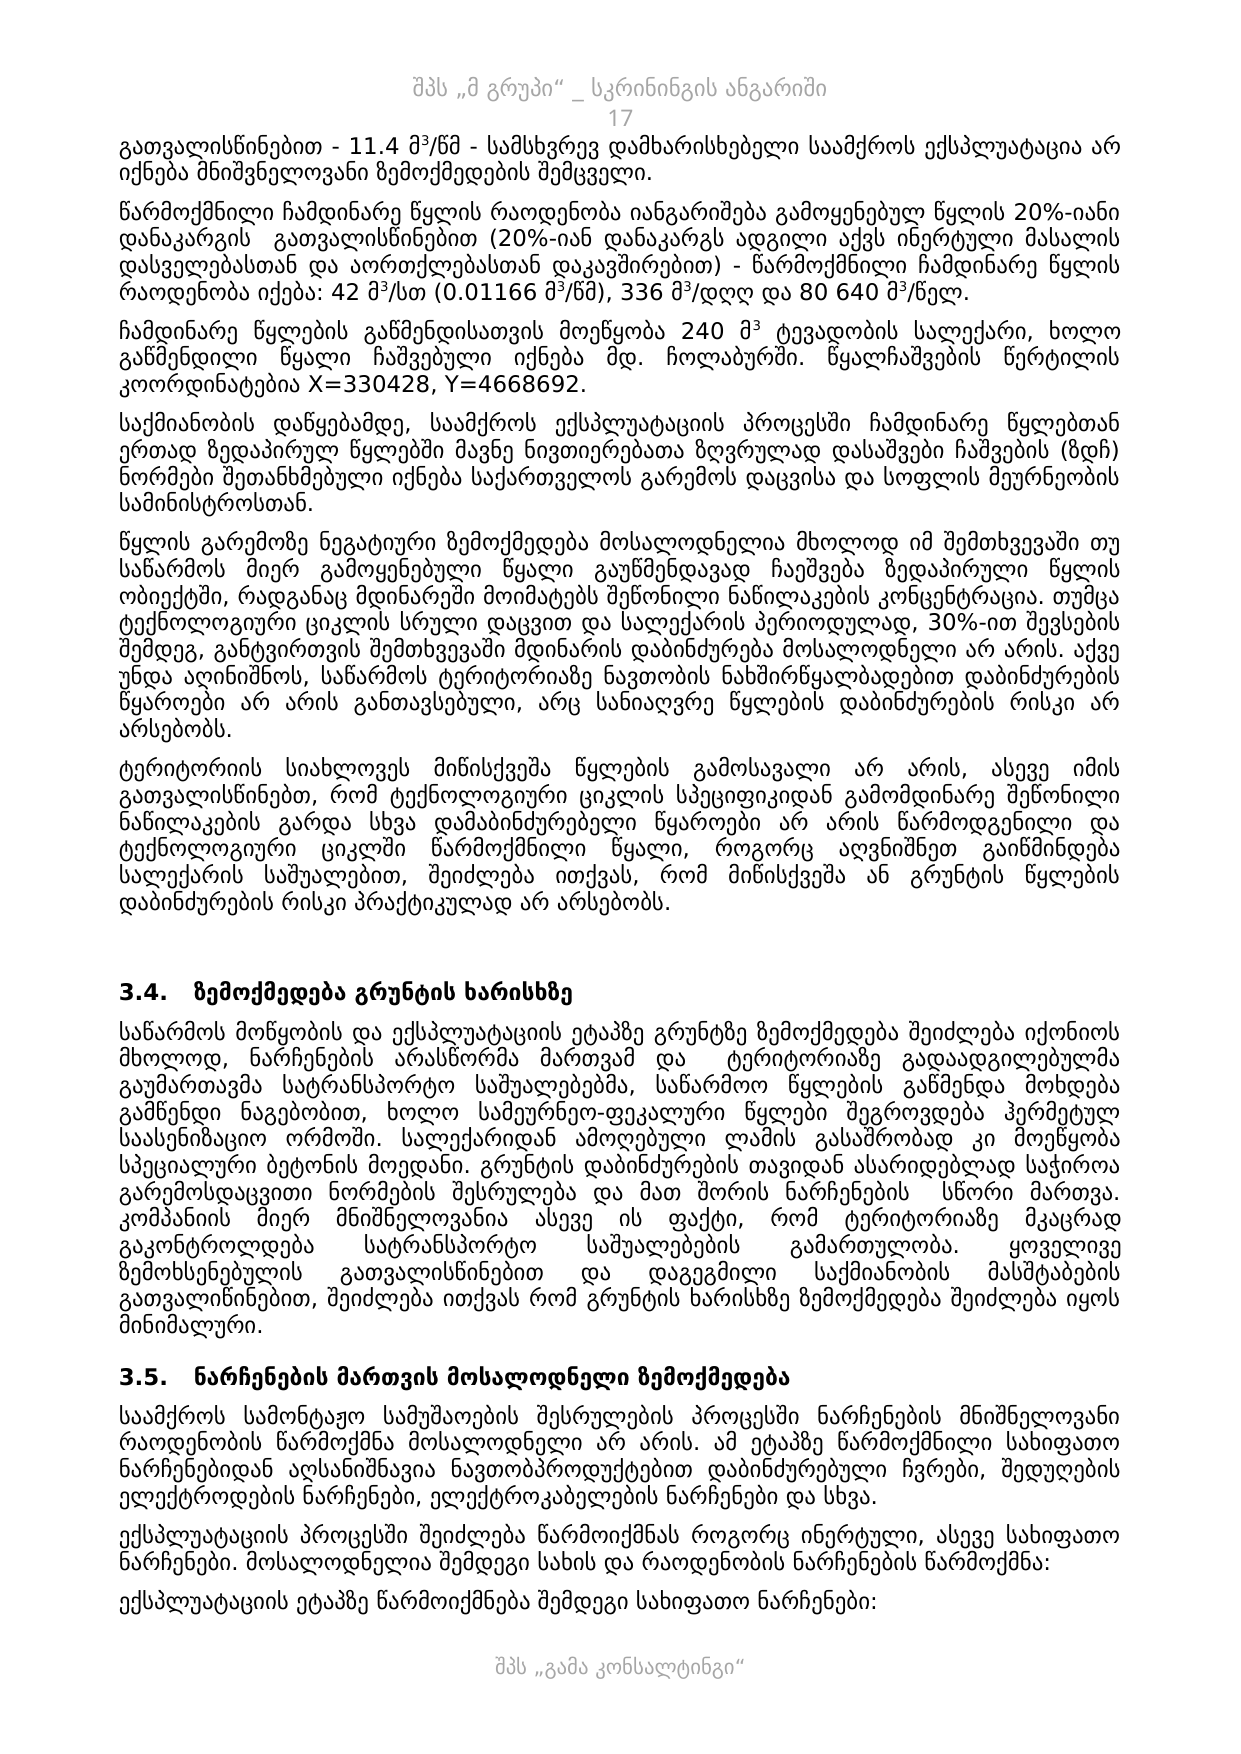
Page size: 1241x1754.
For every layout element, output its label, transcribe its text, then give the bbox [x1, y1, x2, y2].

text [118, 133, 1122, 186]
text წარმოქმნილი ჩამდინარე წყლის რაოდენობა იანგარიშება გამოყენებულ წყლის 20%-იანი დანაკარგის გათვალისწინებით (20%-იან დანაკარგს ადგილი აქვს ინერტული მასალის დასველებასთან და აორთქლებასთან დაკავშირებით) - წარმოქმნილი ჩამდინარე წყლის რაოდენობა იქება: 42 მ3/სთ (0.01166 მ3/წმ), 336 მ3/დღღ და 80 640 მ3/წელ. [118, 199, 1122, 305]
text ტერიტორიის სიახლოვეს მიწისქვეშა წყლების გამოსავალი არ არის, ასევე იმის გათვალისწინებთ, რომ ტექნოლოგიური ციკლის სპეციფიკიდან გამომდინარე შეწონილი ნაწილაკების გარდა სხვა დამაბინძურებელი წყაროები არ არის წარმოდგენილი და ტექნოლოგიური ციკლში წარმოქმნილი წყალი, როგორც აღვნიშნეთ გაიწმინდება სალექარის საშუალებით, შეიძლება ითქვას, რომ მიწისქვეშა ან გრუნტის წყლების დაბინძურების რისკი პრაქტიკულად არ არსებობს. [118, 755, 1122, 915]
text ჩამდინარე წყლების გაწმენდისათვის მოეწყობა 240 მ3 ტევადობის სალექარი, ხოლო გაწმენდილი წყალი ჩაშვებული იქნება მდ. ჩოლაბურში. წყალჩაშვების წერტილის კოორდინატებია X=330428, Y=4668692. [118, 318, 1122, 398]
text ექსპლუატაციის ეტაპზე წარმოიქმნება შემდეგი სახიფათო ნარჩენები: [118, 1588, 1122, 1614]
text საწარმოს მოწყობის და ექსპლუატაციის ეტაპზე გრუნტზე ზემოქმედება შეიძლება იქონიოს მხოლოდ, ნარჩენების არასწორმა მართვამ და ტერიტორიაზე გადაადგილებულმა გაუმართავმა სატრანსპორტო საშუალებებმა, საწარმოო წყლების გაწმენდა მოხდება გამწენდი ნაგებობით, ხოლო სამეურნეო-ფეკალური წყლები შეგროვდება ჰერმეტულ საასენიზაციო ორმოში. სალექარიდან ამოღებული ლამის გასაშრობად კი მოეწყობა სპეციალური ბეტონის მოედანი. გრუნტის დაბინძურების თავიდან ასარიდებლად საჭიროა გარემოსდაცვითი ნორმების შესრულება და მათ შორის ნარჩენების სწორი მართვა. კომპანიის მიერ მნიშნელოვანია ასევე ის ფაქტი, რომ ტერიტორიაზე მკაცრად გაკონტროლდება სატრანსპორტო საშუალებების გამართულობა. ყოველივე ზემოხსენებულის გათვალისწინებით და დაგეგმილი საქმიანობის მასშტაბების გათვალიწინებით, შეიძლება ითქვას რომ გრუნტის ხარისხზე ზემოქმედება შეიძლება იყოს მინიმალური. [118, 1019, 1122, 1339]
text საქმიანობის დაწყებამდე, საამქროს ექსპლუატაციის პროცესში ჩამდინარე წყლებთან ერთად ზედაპირულ წყლებში მავნე ნივთიერებათა ზღვრულად დასაშვები ჩაშვების (ზდჩ) ნორმები შეთანხმებული იქნება საქართველოს გარემოს დაცვისა და სოფლის მეურნეობის სამინისტროსთან. [118, 410, 1122, 517]
text წყლის გარემოზე ნეგატიური ზემოქმედება მოსალოდნელია მხოლოდ იმ შემთხვევაში თუ საწარმოს მიერ გამოყენებული წყალი გაუწმენდავად ჩაეშვება ზედაპირული წყლის ობიექტში, რადგანაც მდინარეში მოიმატებს შეწონილი ნაწილაკების კონცენტრაცია. თუმცა ტექნოლოგიური ციკლის სრული დაცვით და სალექარის პერიოდულად, 30%-ით შევსების შემდეგ, განტვირთვის შემთხვევაში მდინარის დაბინძურება მოსალოდნელი არ არის. აქვე უნდა აღინიშნოს, საწარმოს ტერიტორიაზე ნავთობის ნახშირწყალბადებით დაბინძურების წყაროები არ არის განთავსებული, არც სანიაღვრე წყლების დაბინძურების რისკი არ არსებობს. [118, 529, 1122, 743]
subtitle ნარჩენების მართვის მოსალოდნელი ზემოქმედება [118, 1364, 1122, 1390]
subtitle ზემოქმედება გრუნტის ხარისხზე [118, 979, 1122, 1006]
text ექსპლუატაციის პროცესში შეიძლება წარმოიქმნას როგორც ინერტული, ასევე სახიფათო ნარჩენები. მოსალოდნელია შემდეგი სახის და რაოდენობის ნარჩენების წარმოქმნა: [118, 1522, 1122, 1575]
text საამქროს სამონტაჟო სამუშაოების შესრულების პროცესში ნარჩენების მნიშნელოვანი რაოდენობის წარმოქმნა მოსალოდნელი არ არის. ამ ეტაპზე წარმოქმნილი სახიფათო ნარჩენებიდან აღსანიშნავია ნავთობპროდუქტებით დაბინძურებული ჩვრები, შედუღების ელექტროდების ნარჩენები, ელექტროკაბელების ნარჩენები და სხვა. [118, 1403, 1122, 1509]
